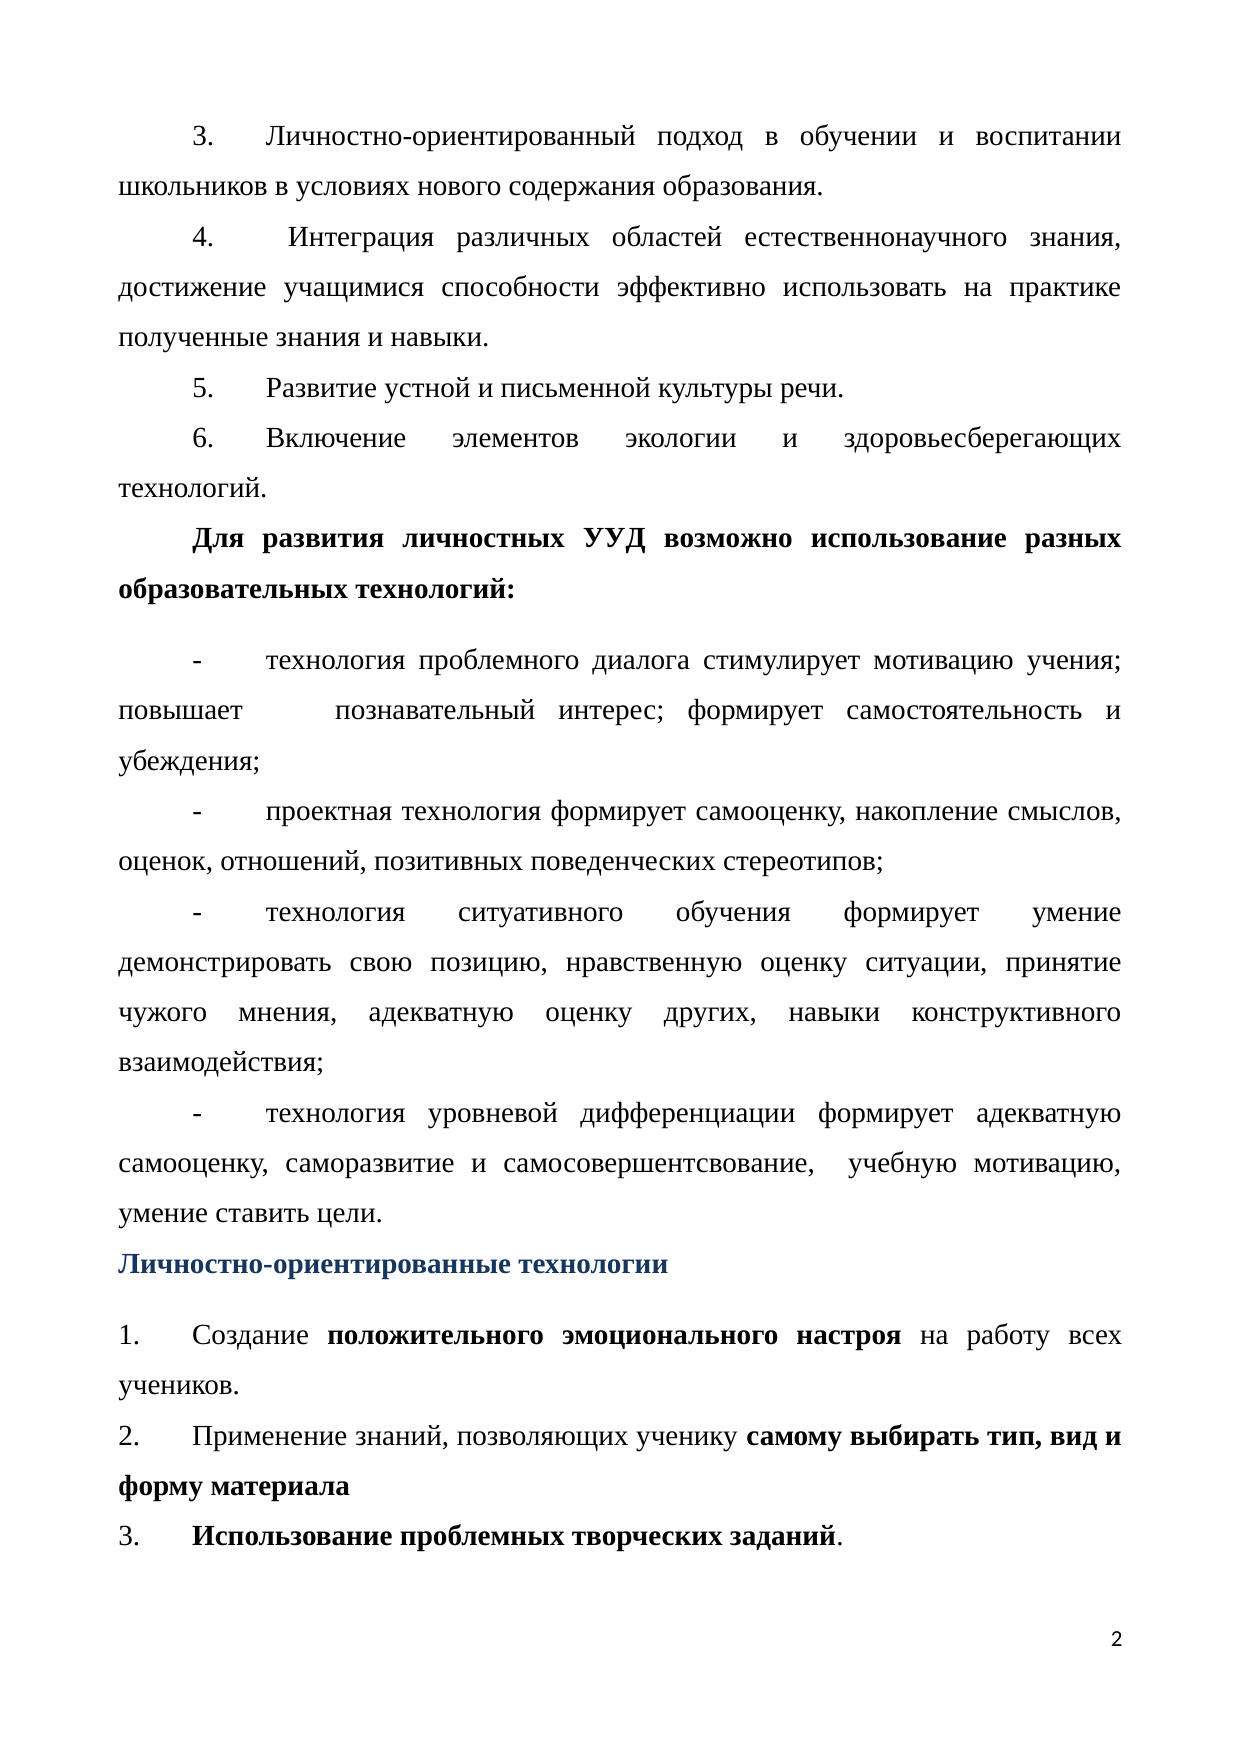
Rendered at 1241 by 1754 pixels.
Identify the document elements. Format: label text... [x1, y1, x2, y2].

list технология уровневой дифференциации формирует адекватную самооценку, саморазвитие и самосовершентсвование, учебную мотивацию, умение ставить цели. [118, 1095, 1122, 1229]
text Для развития личностных УУД возможно использование разных образовательных технологий: [118, 521, 1122, 604]
list Создание положительного эмоционального настроя на работу всех учеников. [118, 1317, 1122, 1401]
list проектная технология формирует самооценку, накопление смыслов, оценок, отношений, позитивных поведенческих стереотипов; [118, 793, 1122, 877]
list Интеграция различных областей естественнонаучного знания, достижение учащимися способности эффективно использовать на практике полученные знания и навыки. [118, 219, 1122, 353]
text Личностно-ориентированные технологии [118, 1246, 1122, 1279]
list Развитие устной и письменной культуры речи. [118, 370, 1122, 403]
list технология проблемного диалога стимулирует мотивацию учения; повышает познавательный интерес; формирует самостоятельность и убеждения; [118, 642, 1122, 776]
list технология ситуативного обучения формирует умение демонстрировать свою позицию, нравственную оценку ситуации, принятие чужого мнения, адекватную оценку других, навыки конструктивного взаимодействия; [118, 894, 1122, 1078]
list Использование проблемных творческих заданий. [118, 1518, 1122, 1552]
list Включение элементов экологии и здоровьесберегающих технологий. [118, 420, 1122, 504]
list Применение знаний, позволяющих ученику самому выбирать тип, вид и форму материала [118, 1418, 1122, 1501]
list Личностно-ориентированный подход в обучении и воспитании школьников в условиях нового содержания образования. [118, 118, 1122, 202]
